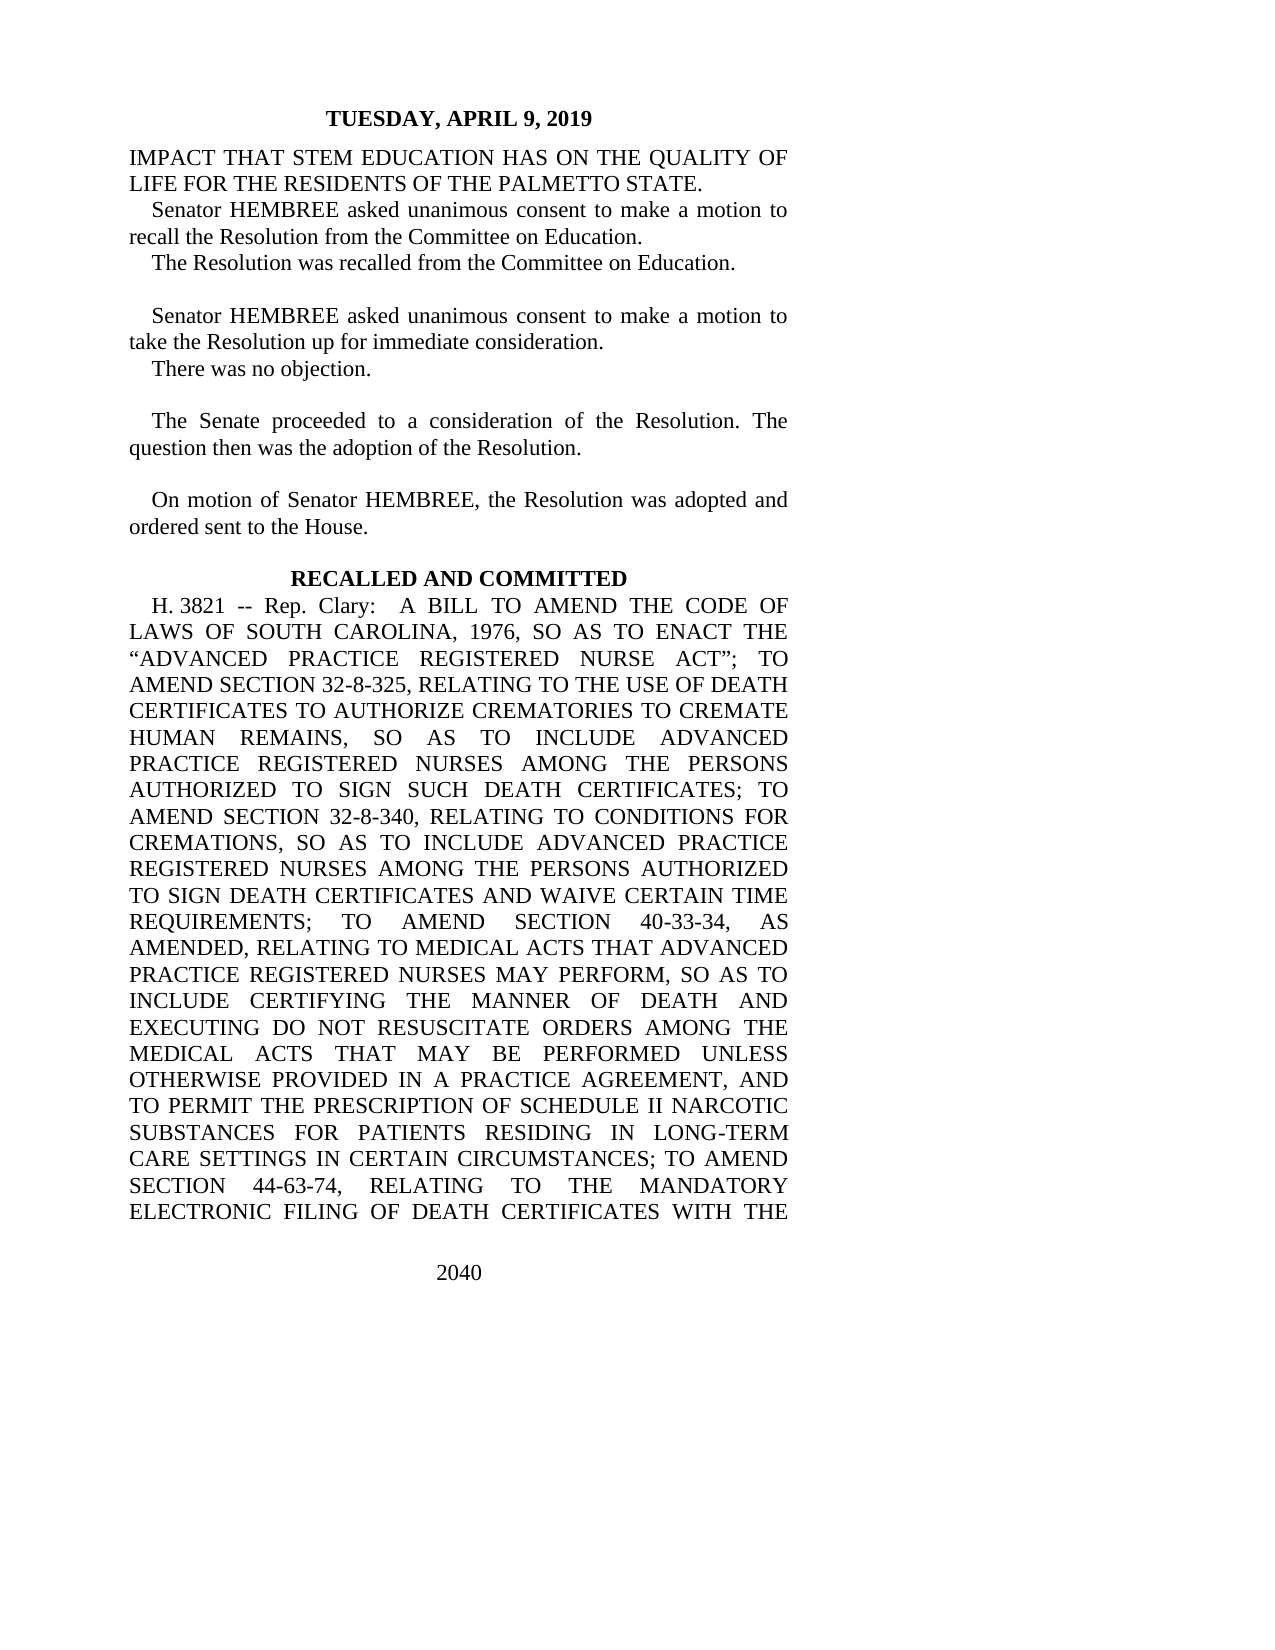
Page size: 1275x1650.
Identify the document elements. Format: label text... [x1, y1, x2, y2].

text On motion of Senator HEMBREE, the Resolution was adopted and ordered sent to the House. [129, 486, 789, 539]
text The Senate proceeded to a consideration of the Resolution. The question then was the adoption of the Resolution. [129, 407, 789, 460]
text Senator HEMBREE asked unanimous consent to make a motion to take the Resolution up for immediate consideration. [129, 302, 789, 355]
text The Resolution was recalled from the Committee on Education. [129, 249, 789, 276]
text Senator HEMBREE asked unanimous consent to make a motion to recall the Resolution from the Committee on Education. [129, 197, 789, 249]
text RECALLED AND COMMITTED [129, 566, 789, 592]
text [129, 144, 789, 197]
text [129, 592, 789, 1224]
text There was no objection. [129, 355, 789, 381]
